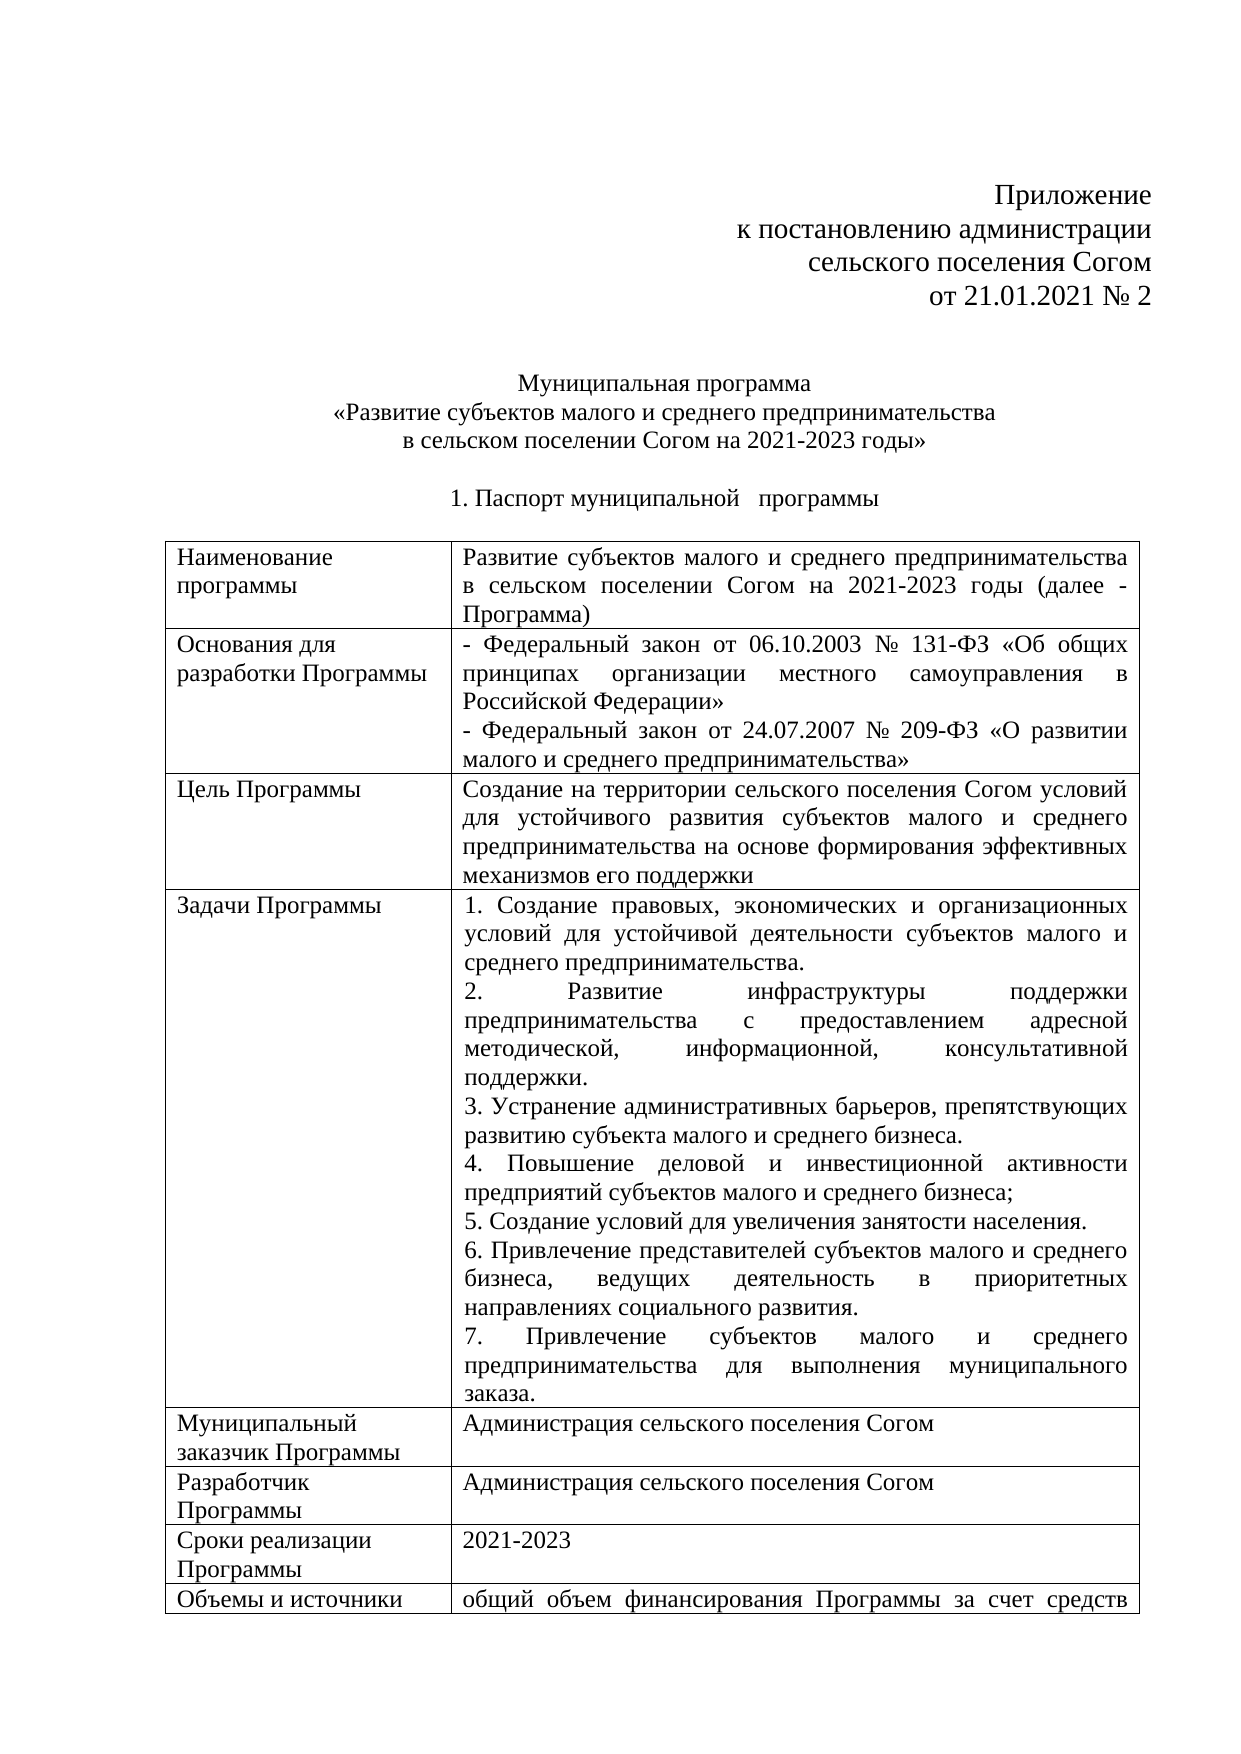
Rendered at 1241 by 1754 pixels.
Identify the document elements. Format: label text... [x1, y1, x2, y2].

table_cell Администрация сельского поселения Согом [452, 1408, 1139, 1466]
table_cell Задачи Программы [166, 890, 451, 1407]
table_cell Основания для разработки Программы [166, 629, 451, 773]
table_cell Цель Программы [166, 774, 451, 889]
table_cell Создание на территории сельского поселения Согом условий для устойчивого развития субъектов малого и среднего предпринимательства на основе формирования эффективных механизмов его поддержки [452, 774, 1139, 889]
text Муниципальная программа [177, 368, 1152, 397]
text сельского поселения Согом [177, 244, 1152, 278]
text 1. Паспорт муниципальной программы [177, 483, 1152, 512]
table_cell Разработчик Программы [166, 1467, 451, 1524]
text «Развитие субъектов малого и среднего предпринимательства [177, 397, 1152, 426]
table_cell Сроки реализации Программы [166, 1525, 451, 1583]
text к постановлению администрации [177, 211, 1152, 244]
text Приложение [177, 177, 1152, 211]
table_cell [452, 1584, 1139, 1613]
text от 21.01.2021 № 2 [177, 278, 1152, 311]
table_cell 2021-2023 [452, 1525, 1139, 1583]
table_header Развитие субъектов малого и среднего предпринимательства в сельском поселении Согом на 2021-2023 годы (далее - Программа) [452, 542, 1139, 628]
table_cell Муниципальный заказчик Программы [166, 1408, 451, 1466]
table_cell Администрация сельского поселения Согом [452, 1467, 1139, 1524]
text в сельском поселении Согом на 2021-2023 годы» [177, 426, 1152, 454]
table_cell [166, 1584, 451, 1613]
table_cell 1. Создание правовых, экономических и организационных условий для устойчивой деятельности субъектов малого и среднего предпринимательства. 2. Развитие инфраструктуры поддержки предпринимательства с предоставлением адресной методической, информационной, консультативной поддержки. 3. Устранение административных барьеров, препятствующих развитию субъекта малого и среднего бизнеса. 4. Повышение деловой и инвестиционной активности предприятий субъектов малого и среднего бизнеса; 5. Создание условий для увеличения занятости населения. 6. Привлечение представителей субъектов малого и среднего бизнеса, ведущих деятельность в приоритетных направлениях социального развития. 7. Привлечение субъектов малого и среднего предпринимательства для выполнения муниципального заказа. [452, 890, 1139, 1407]
table_cell - Федеральный закон от 06.10.2003 № 131-ФЗ «Об общих принципах организации местного самоуправления в Российской Федерации» - Федеральный закон от 24.07.2007 № 209-ФЗ «О развитии малого и среднего предпринимательства» [452, 629, 1139, 773]
table_header Наименование программы [166, 542, 451, 628]
